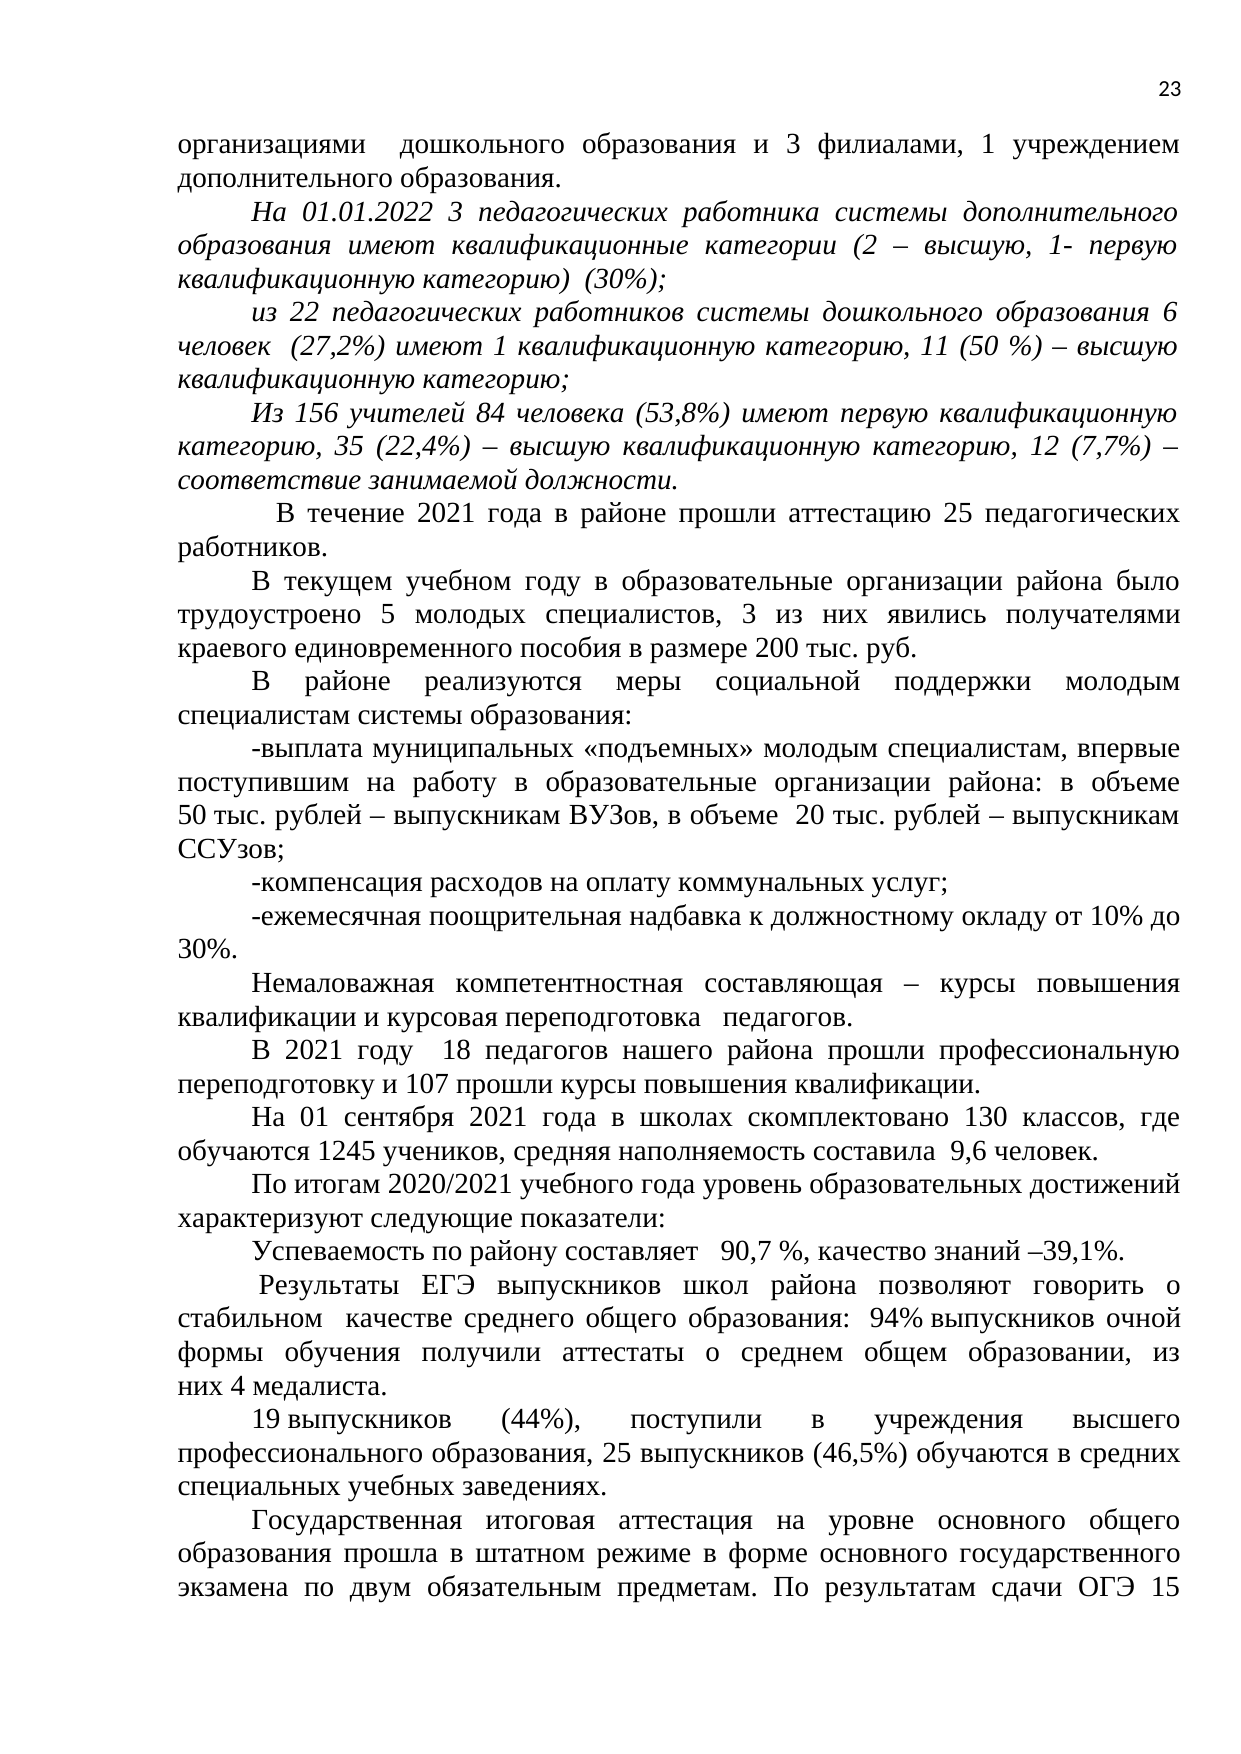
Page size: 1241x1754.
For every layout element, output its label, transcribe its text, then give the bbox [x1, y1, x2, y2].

text По итогам 2020/2021 учебного года уровень образовательных достижений характеризуют следующие показатели: [177, 1166, 1181, 1233]
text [177, 127, 1181, 194]
text -ежемесячная поощрительная надбавка к должностному окладу от 10% до 30%. [177, 898, 1181, 965]
text Результаты ЕГЭ выпускников школ района позволяют говорить о стабильном качестве среднего общего образования: 94% выпускников очной формы обучения получили аттестаты о среднем общем образовании, из них 4 медалиста. [177, 1267, 1181, 1401]
text На 01 сентября 2021 года в школах скомплектовано 130 классов, где обучаются 1245 учеников, средняя наполняемость составила 9,6 человек. [177, 1099, 1181, 1166]
text Успеваемость по району составляет 90,7 %, качество знаний –39,1%. [177, 1233, 1181, 1267]
text 19 выпускников (44%), поступили в учреждения высшего профессионального образования, 25 выпускников (46,5%) обучаются в средних специальных учебных заведениях. [177, 1401, 1181, 1502]
text Из 156 учителей 84 человека (53,8%) имеют первую квалификационную категорию, 35 (22,4%) – высшую квалификационную категорию, 12 (7,7%) – соответствие занимаемой должности. [177, 395, 1181, 496]
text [177, 1502, 1181, 1602]
text Немаловажная компетентностная составляющая – курсы повышения квалификации и курсовая переподготовка педагогов. [177, 965, 1181, 1032]
text В 2021 году 18 педагогов нашего района прошли профессиональную переподготовку и 107 прошли курсы повышения квалификации. [177, 1032, 1181, 1099]
text из 22 педагогических работников системы дошкольного образования 6 человек (27,2%) имеют 1 квалификационную категорию, 11 (50 %) – высшую квалификационную категорию; [177, 294, 1181, 395]
text -выплата муниципальных «подъемных» молодым специалистам, впервые поступившим на работу в образовательные организации района: в объеме 50 тыс. рублей – выпускникам ВУЗов, в объеме 20 тыс. рублей – выпускникам ССУзов; [177, 730, 1181, 864]
text В районе реализуются меры социальной поддержки молодым специалистам системы образования: [177, 663, 1181, 730]
text В течение 2021 года в районе прошли аттестацию 25 педагогических работников. [177, 496, 1181, 563]
text На 01.01.2022 3 педагогических работника системы дополнительного образования имеют квалификационные категории (2 – высшую, 1- первую квалификационную категорию) (30%); [177, 194, 1181, 294]
text -компенсация расходов на оплату коммунальных услуг; [177, 864, 1181, 898]
text В текущем учебном году в образовательные организации района было трудоустроено 5 молодых специалистов, 3 из них явились получателями краевого единовременного пособия в размере 200 тыс. руб. [177, 563, 1181, 663]
